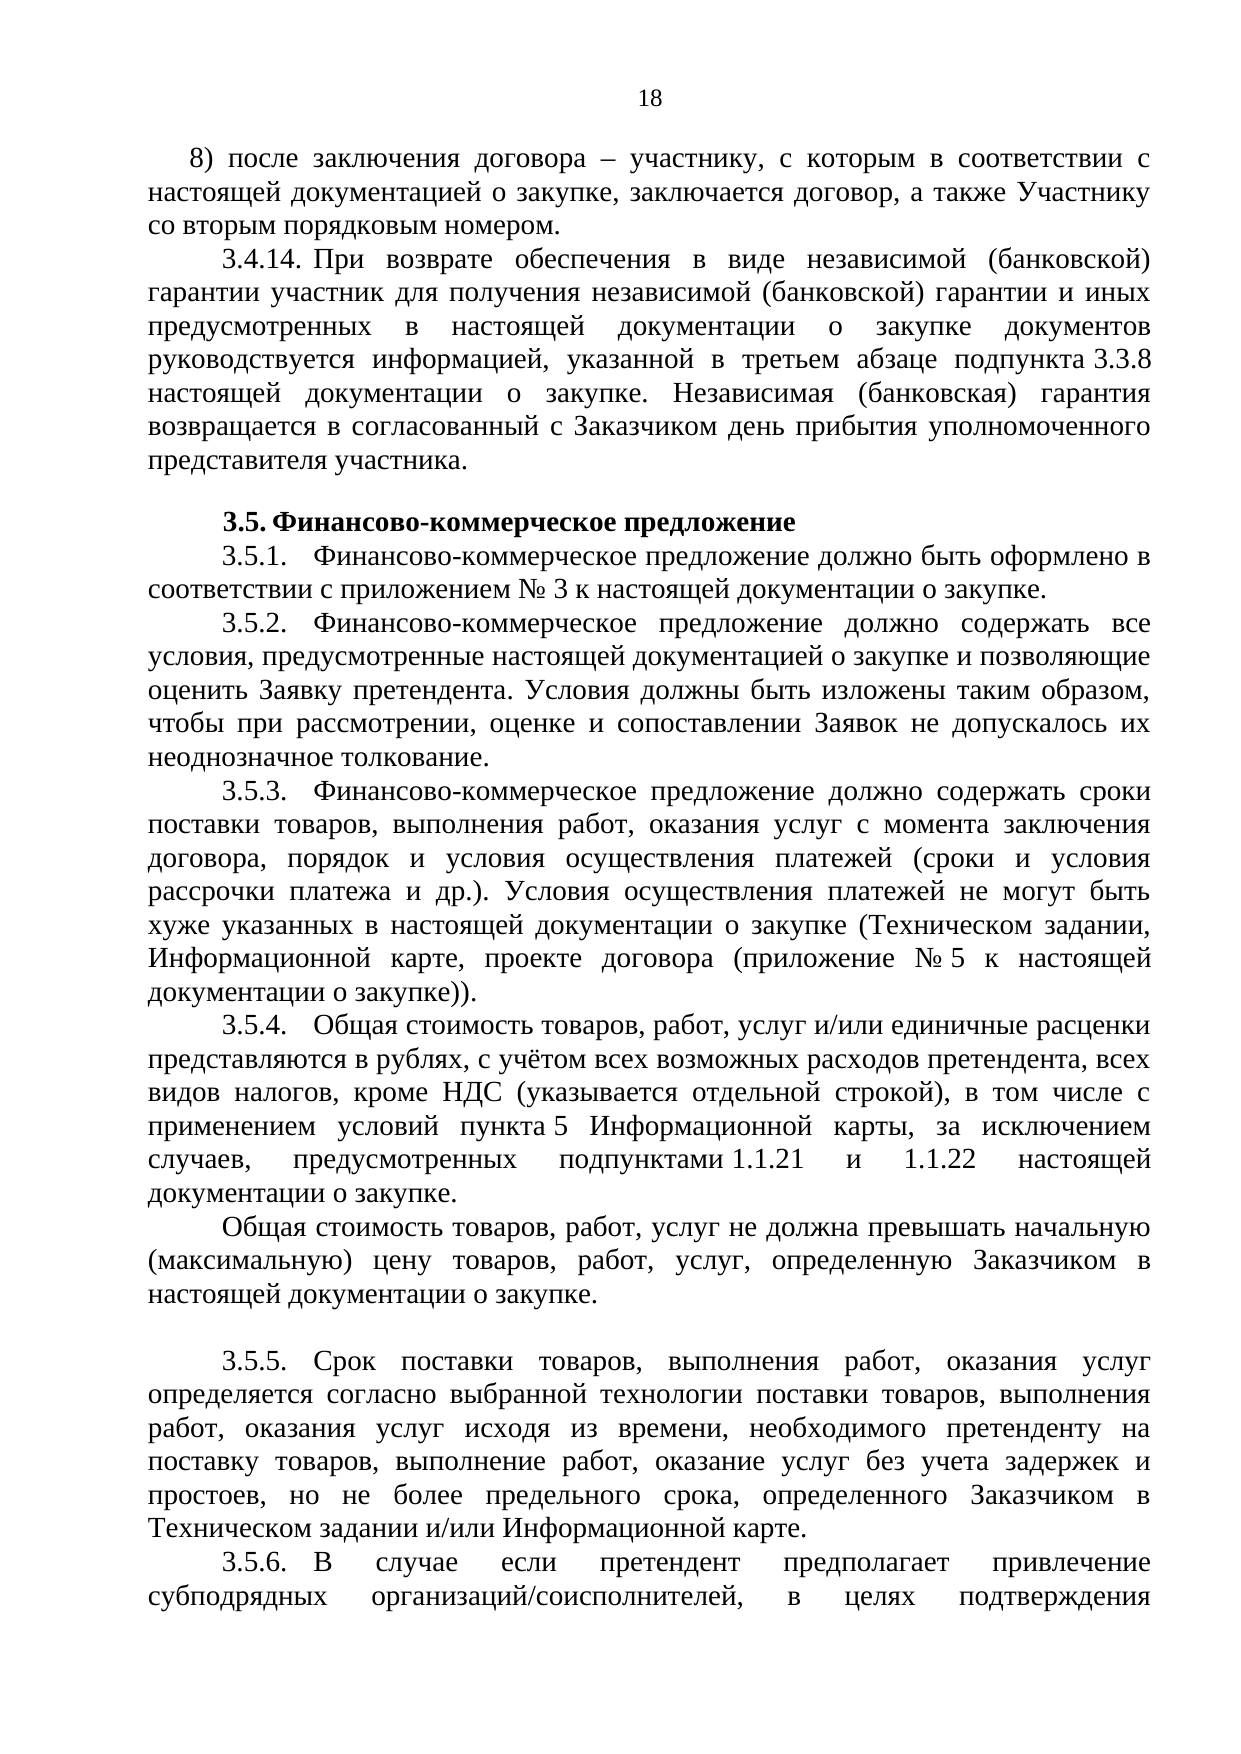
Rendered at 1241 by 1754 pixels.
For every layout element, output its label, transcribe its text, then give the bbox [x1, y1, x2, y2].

list Финансово-коммерческое предложение должно содержать все условия, предусмотренные настоящей документацией о закупке и позволяющие оценить Заявку претендента. Условия должны быть изложены таким образом, чтобы при рассмотрении, оценке и сопоставлении Заявок не допускалось их неоднозначное толкование. [148, 605, 1152, 773]
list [148, 1544, 1152, 1611]
list При возврате обеспечения в виде независимой (банковской) гарантии участник для получения независимой (банковской) гарантии и иных предусмотренных в настоящей документации о закупке документов руководствуется информацией, указанной в третьем абзаце подпункта 3.3.8 настоящей документации о закупке. Независимая (банковская) гарантия возвращается в согласованный с Заказчиком день прибытия уполномоченного представителя участника. [148, 241, 1152, 476]
text Общая стоимость товаров, работ, услуг не должна превышать начальную (максимальную) цену товаров, работ, услуг, определенную Заказчиком в настоящей документации о закупке. [148, 1209, 1152, 1309]
list Финансово-коммерческое предложение должно содержать сроки поставки товаров, выполнения работ, оказания услуг с момента заключения договора, порядок и условия осуществления платежей (сроки и условия рассрочки платежа и др.). Условия осуществления платежей не могут быть хуже указанных в настоящей документации о закупке (Техническом задании, Информационной карте, проекте договора (приложение № 5 к настоящей документации о закупке)). [148, 773, 1152, 1007]
subtitle Финансово-коммерческое предложение [148, 504, 1152, 538]
list Финансово-коммерческое предложение должно быть оформлено в соответствии с приложением № 3 к настоящей документации о закупке. [148, 538, 1152, 605]
list Общая стоимость товаров, работ, услуг и/или единичные расценки представляются в рублях, с учётом всех возможных расходов претендента, всех видов налогов, кроме НДС (указывается отдельной строкой), в том числе с применением условий пункта 5 Информационной карты, за исключением случаев, предусмотренных подпунктами 1.1.21 и 1.1.22 настоящей документации о закупке. [148, 1007, 1152, 1209]
text 8) после заключения договора – участнику, с которым в соответствии с настоящей документацией о закупке, заключается договор, а также Участнику со вторым порядковым номером. [148, 140, 1152, 241]
list Срок поставки товаров, выполнения работ, оказания услуг определяется согласно выбранной технологии поставки товаров, выполнения работ, оказания услуг исходя из времени, необходимого претенденту на поставку товаров, выполнение работ, оказание услуг без учета задержек и простоев, но не более предельного срока, определенного Заказчиком в Техническом задании и/или Информационной карте. [148, 1343, 1152, 1544]
